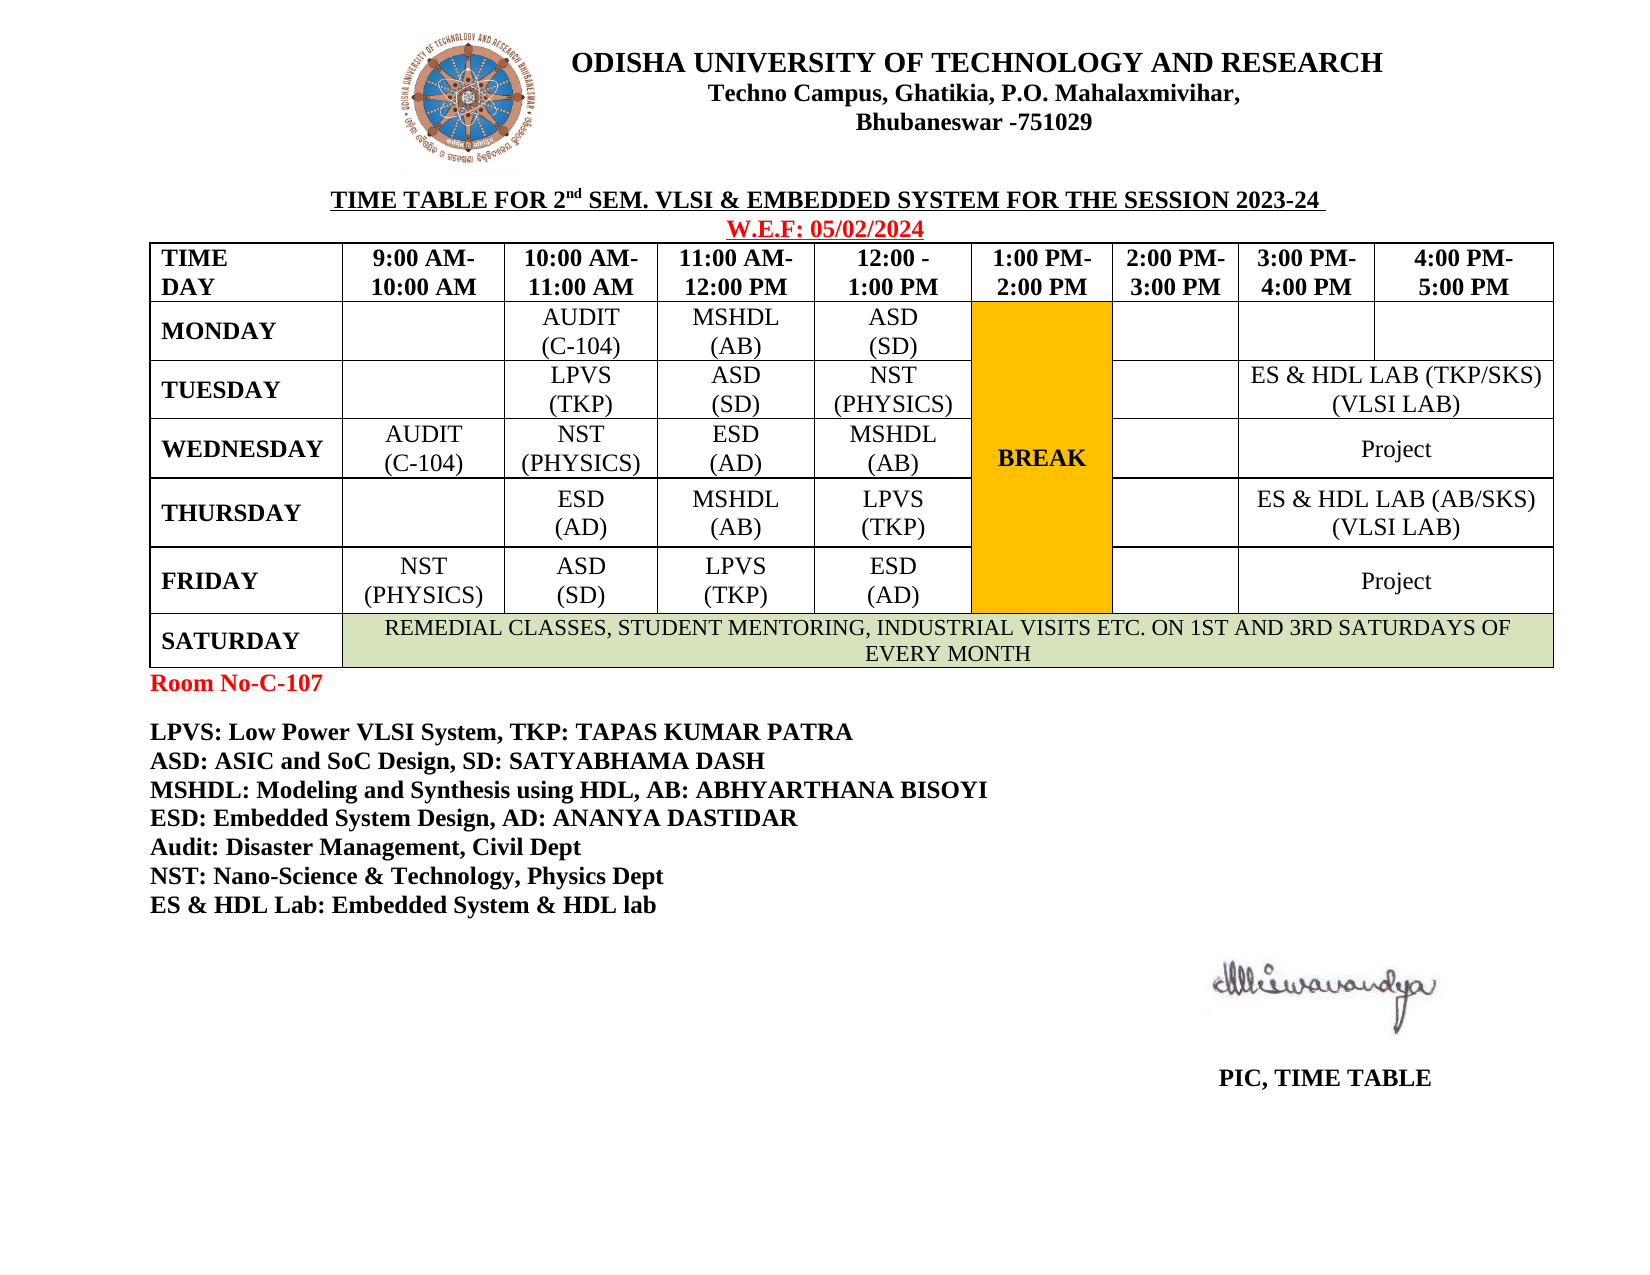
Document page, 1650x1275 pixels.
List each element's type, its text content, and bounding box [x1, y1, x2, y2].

picture [1200, 947, 1458, 1035]
table_cell MONDAY [151, 302, 342, 359]
table_cell FRIDAY [151, 548, 342, 613]
table_cell MSHDL (AB) [658, 302, 814, 359]
table_cell LPVS (TKP) [658, 548, 814, 613]
table_cell AUDIT (C-104) [505, 302, 657, 359]
text ESD: Embedded System Design, AD: ANANYA DASTIDAR [150, 803, 1500, 832]
table_cell ESD (AD) [658, 419, 814, 477]
table_cell ES & HDL LAB (TKP/SKS) (VLSI LAB) [1239, 361, 1553, 418]
table_cell [1375, 302, 1553, 359]
table_cell ASD (SD) [815, 302, 971, 359]
table_cell [343, 302, 504, 359]
text NST: Nano-Science & Technology, Physics Dept [150, 861, 1500, 890]
table_cell Project [1239, 548, 1553, 613]
text TIME TABLE FOR 2nd SEM. VLSI & EMBEDDED SYSTEM FOR THE SESSION 2023-24 [150, 185, 1500, 214]
table_cell [1113, 361, 1238, 418]
table_cell ASD (SD) [505, 548, 657, 613]
table_cell [1113, 419, 1238, 477]
table_header 1:00 PM-2:00 PM [972, 244, 1112, 301]
table_cell [1113, 302, 1238, 359]
table_cell ESD (AD) [815, 548, 971, 613]
table_cell REMEDIAL CLASSES, STUDENT MENTORING, INDUSTRIAL VISITS ETC. ON 1ST AND 3RD SATURDAYS OF EVERY MONTH [343, 614, 1553, 667]
table_cell NST (PHYSICS) [343, 548, 504, 613]
table_cell NST (PHYSICS) [815, 361, 971, 418]
table_cell [1113, 548, 1238, 613]
text ASD: ASIC and SoC Design, SD: SATYABHAMA DASH [150, 746, 1500, 775]
text PIC, TIME TABLE [150, 1063, 1500, 1092]
table_header 4:00 PM- 5:00 PM [1375, 244, 1553, 301]
table_cell BREAK [972, 302, 1112, 613]
table_cell AUDIT (C-104) [343, 419, 504, 477]
table_cell Project [1239, 419, 1553, 477]
text MSHDL: Modeling and Synthesis using HDL, AB: ABHYARTHANA BISOYI [150, 775, 1500, 803]
table_header 3:00 PM- 4:00 PM [1239, 244, 1374, 301]
text Audit: Disaster Management, Civil Dept [150, 832, 1500, 861]
table_cell [1113, 479, 1238, 546]
table_cell NST (PHYSICS) [505, 419, 657, 477]
table_cell ASD (SD) [658, 361, 814, 418]
table_header TIME DAY [151, 244, 342, 301]
text Room No-C-107 [150, 668, 1500, 696]
picture [395, 23, 544, 172]
table_cell THURSDAY [151, 479, 342, 546]
table_header 11:00 AM-12:00 PM [658, 244, 814, 301]
table_header 2:00 PM- 3:00 PM [1113, 244, 1238, 301]
table_cell [1239, 302, 1374, 359]
table_cell MSHDL (AB) [815, 419, 971, 477]
table_cell [343, 479, 504, 546]
table_cell SATURDAY [151, 614, 342, 667]
table_cell LPVS (TKP) [505, 361, 657, 418]
text ES & HDL Lab: Embedded System & HDL lab [150, 890, 1500, 918]
table_cell TUESDAY [151, 361, 342, 418]
table_cell ES & HDL LAB (AB/SKS) (VLSI LAB) [1239, 479, 1553, 546]
text LPVS: Low Power VLSI System, TKP: TAPAS KUMAR PATRA [150, 717, 1500, 746]
table_header 9:00 AM-10:00 AM [343, 244, 504, 301]
table_header 10:00 AM-11:00 AM [505, 244, 657, 301]
table_header 12:00 - 1:00 PM [815, 244, 971, 301]
text W.E.F: 05/02/2024 [150, 214, 1500, 242]
table_cell [343, 361, 504, 418]
table_cell LPVS (TKP) [815, 479, 971, 546]
table_cell ESD (AD) [505, 479, 657, 546]
table_cell MSHDL (AB) [658, 479, 814, 546]
table_cell WEDNESDAY [151, 419, 342, 477]
